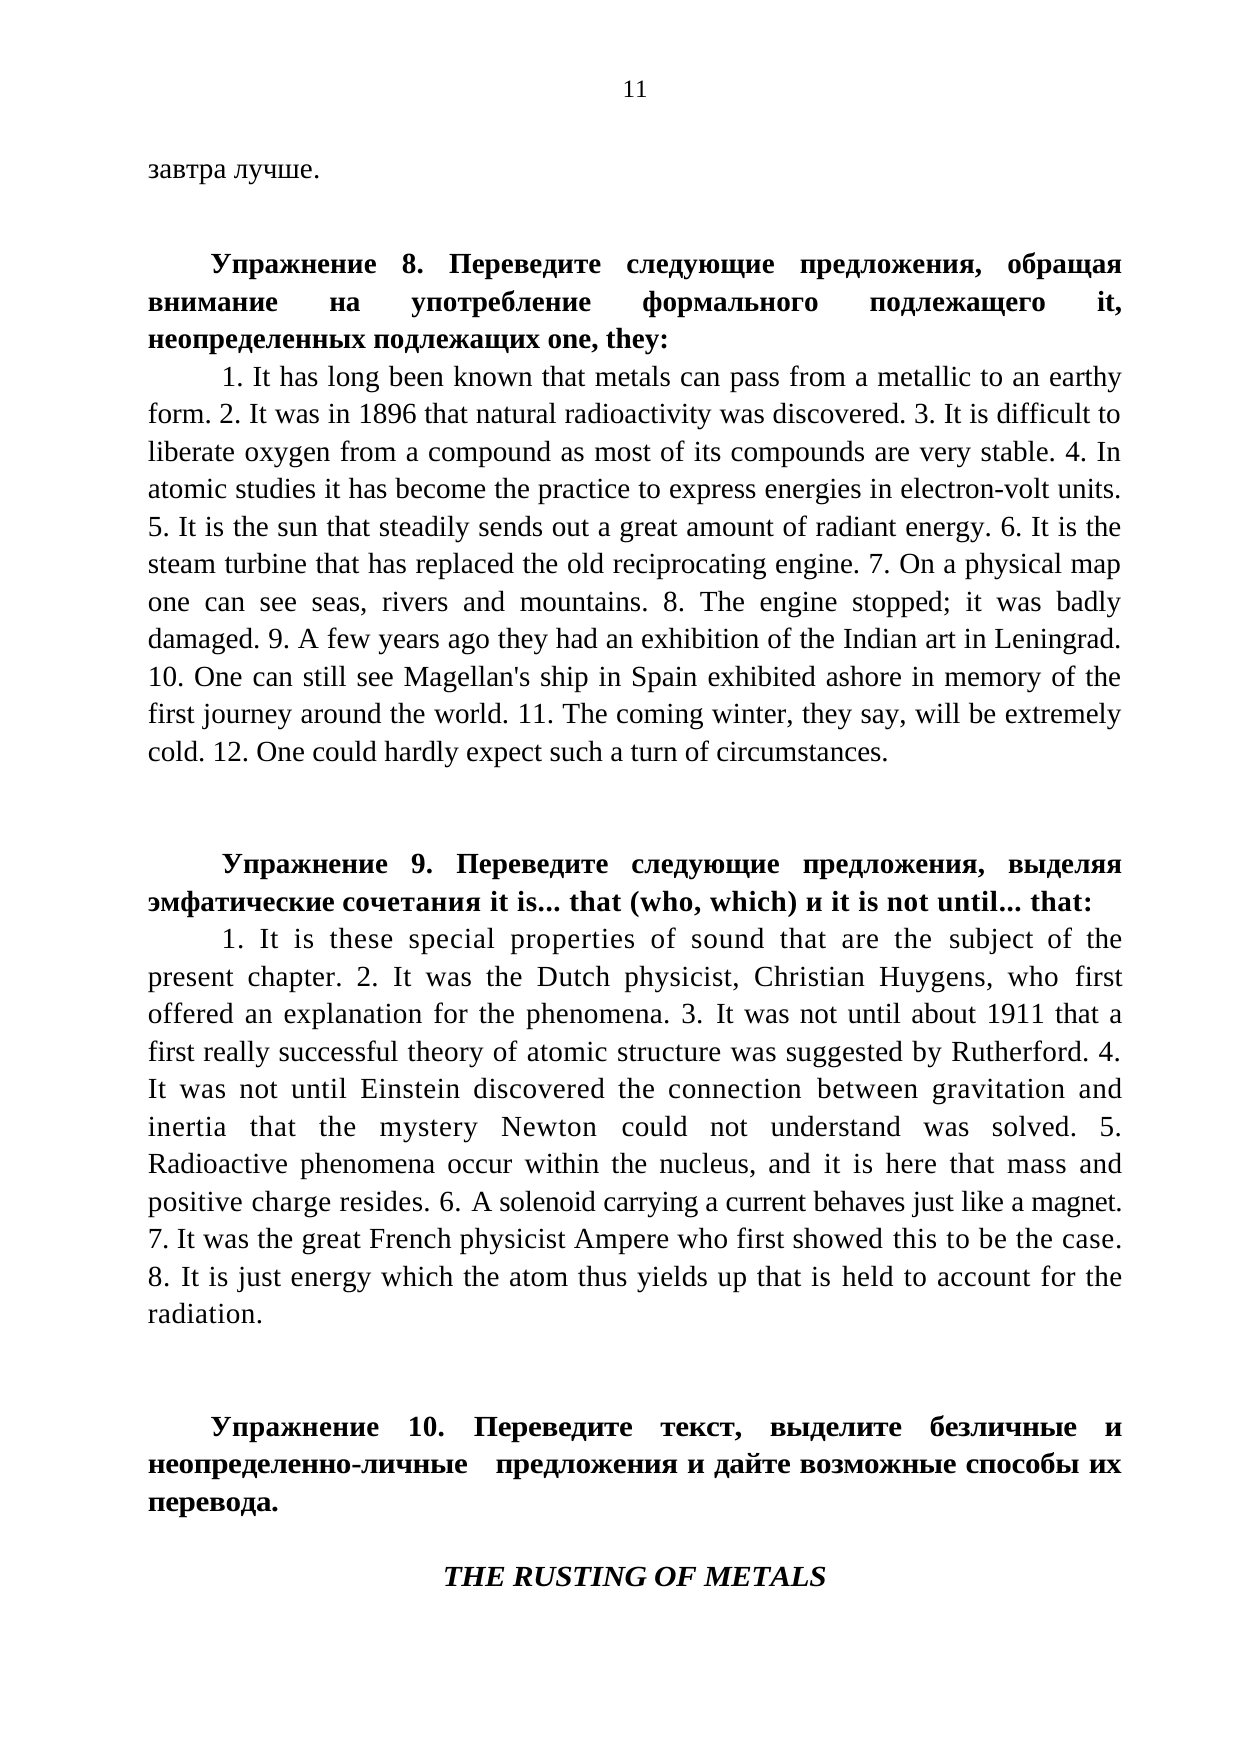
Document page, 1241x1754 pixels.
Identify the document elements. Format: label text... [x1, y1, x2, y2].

text 1. It has long been known that metals can pass from a metallic to an earthy form. 2. It was in 1896 that natural radioactivity was discovered. 3. It is difficult to liberate oxygen from a compound as most of its compounds are very stable. 4. In atomic studies it has become the practice to express energies in electron-volt units. 5. It is the sun that steadily sends out a great amount of radiant energy. 6. It is the steam turbine that has replaced the old reciprocating engine. 7. On a physical map one can see seas, rivers and mountains. 8. The engine stopped; it was badly damaged. 9. A few years ago they had an exhibition of the Indian art in . 10. One can still see Magellan's ship in exhibited ashore in memory of the first journey around the world. 11. The coming winter, they say, will be extremely cold. 12. One could hardly expect such a turn of circumstances. [148, 355, 1123, 768]
text Упражнение 10. Переведите текст, выделите безличные и неопределенно-личные предложения и дайте возможные способы их перевода. [148, 1405, 1123, 1518]
text THE RUSTING OF METALS [148, 1555, 1123, 1593]
text 1. It is these special properties of sound that are the subject of the present chapter. 2. It was the Dutch physicist, Christian Huygens, who first offered an explanation for the phenomena. 3. It was not until about 1911 that a first really successful theory of atomic structure was suggested by . 4. It was not until Einstein discovered the connection between gravitation and inertia that the mystery could not understand was solved. 5. Radioactive phenomena occur within the nucleus, and it is here that mass and positive charge resides. 6. A solenoid carrying a current behaves just like a magnet. 7. It was the great French physicist Ampere who first showed this to be the case. 8. It is just energy which the atom thus yields up that is held to account for the radiation. [148, 918, 1123, 1330]
text Упражнение 9. Переведите следующие предложения, выделяя эмфатические сочетания it is... that (who, which) и it is not until... that: [148, 843, 1123, 918]
text Упражнение 8. Переведите следующие предложения, обращая внимание на употребление формального подлежащего it, неопределенных подлежащих one, they: [148, 243, 1123, 355]
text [148, 148, 1123, 185]
